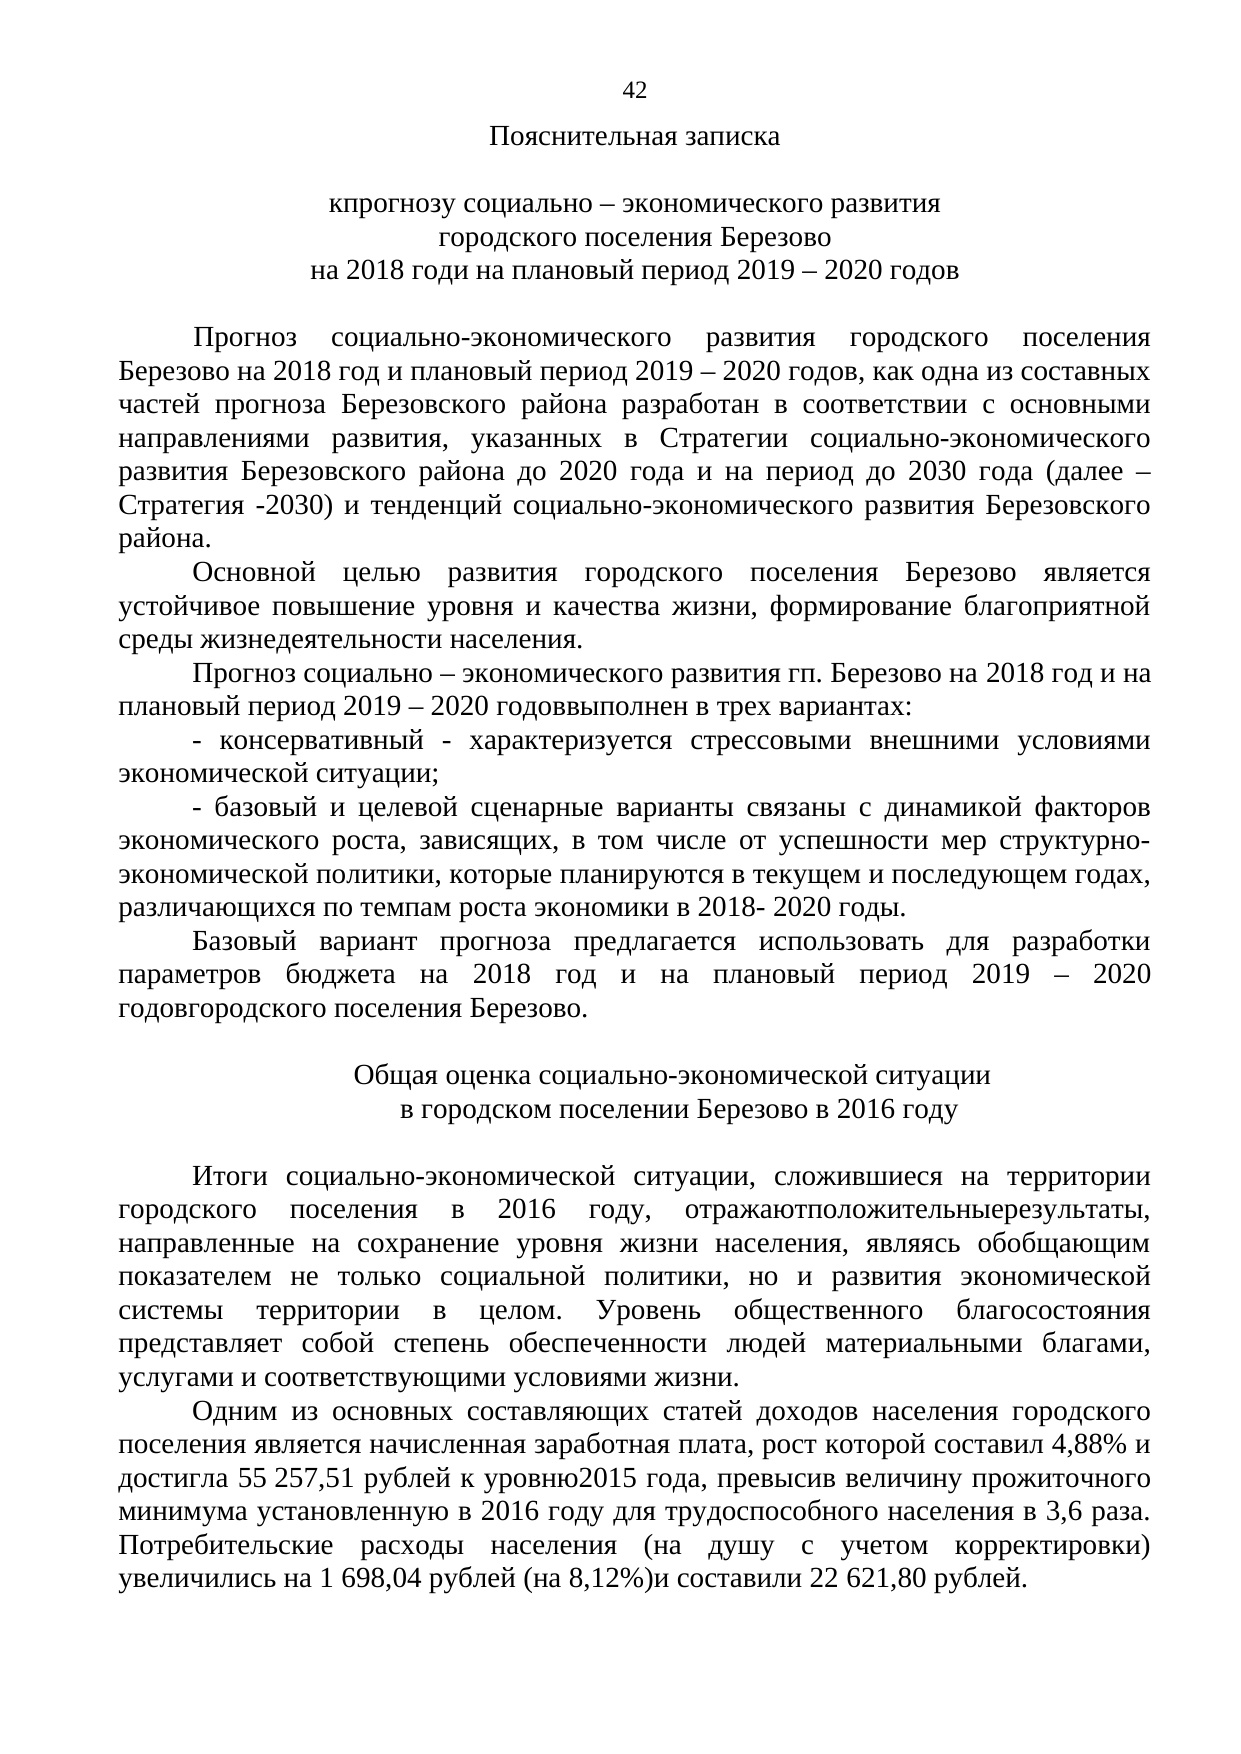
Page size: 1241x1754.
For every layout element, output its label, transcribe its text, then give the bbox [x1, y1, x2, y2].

text Пояснительная записка [118, 118, 1152, 152]
text на 2018 годи на плановый период 2019 – 2020 годов [118, 252, 1152, 286]
text в городском поселении Березово в 2016 году [118, 1091, 1152, 1124]
text Базовый вариант прогноза предлагается использовать для разработки параметров бюджета на 2018 год и на плановый период 2019 – 2020 годовгородского поселения Березово. [118, 923, 1152, 1024]
text Прогноз социально-экономического развития городского поселения Березово на 2018 год и плановый период 2019 – 2020 годов, как одна из составных частей прогноза Березовского района разработан в соответствии с основными направлениями развития, указанных в Стратегии социально-экономического развития Березовского района до 2020 года и на период до 2030 года (далее – Стратегия -2030) и тенденций социально-экономического развития Березовского района. [118, 319, 1152, 554]
text Общая оценка социально-экономической ситуации [193, 1057, 1152, 1091]
text - консервативный - характеризуется стрессовыми внешними условиями экономической ситуации; [118, 722, 1152, 789]
text Итоги социально-экономической ситуации, сложившиеся на территории городского поселения в 2016 году, отражаютположительныерезультаты, направленные на сохранение уровня жизни населения, являясь обобщающим показателем не только социальной политики, но и развития экономической системы территории в целом. Уровень общественного благосостояния представляет собой степень обеспеченности людей материальными благами, услугами и соответствующими условиями жизни. [118, 1158, 1152, 1393]
text Одним из основных составляющих статей доходов населения городского поселения является начисленная заработная плата, рост которой составил 4,88% и достигла 55 257,51 рублей к уровню2015 года, превысив величину прожиточного минимума установленную в 2016 году для трудоспособного населения в 3,6 раза. Потребительские расходы населения (на душу с учетом корректировки) увеличились на 1 698,04 рублей (на 8,12%)и составили 22 621,80 рублей. [118, 1393, 1152, 1594]
text Основной целью развития городского поселения Березово является устойчивое повышение уровня и качества жизни, формирование благоприятной среды жизнедеятельности населения. [118, 554, 1152, 655]
text Прогноз социально – экономического развития гп. Березово на 2018 год и на плановый период 2019 – 2020 годоввыполнен в трех вариантах: [118, 655, 1152, 722]
text - базовый и целевой сценарные варианты связаны с динамикой факторов экономического роста, зависящих, в том числе от успешности мер структурно-экономической политики, которые планируются в текущем и последующем годах, различающихся по темпам роста экономики в 2018- 2020 годы. [118, 789, 1152, 923]
text кпрогнозу социально – экономического развития [118, 185, 1152, 219]
text городского поселения Березово [118, 219, 1152, 252]
